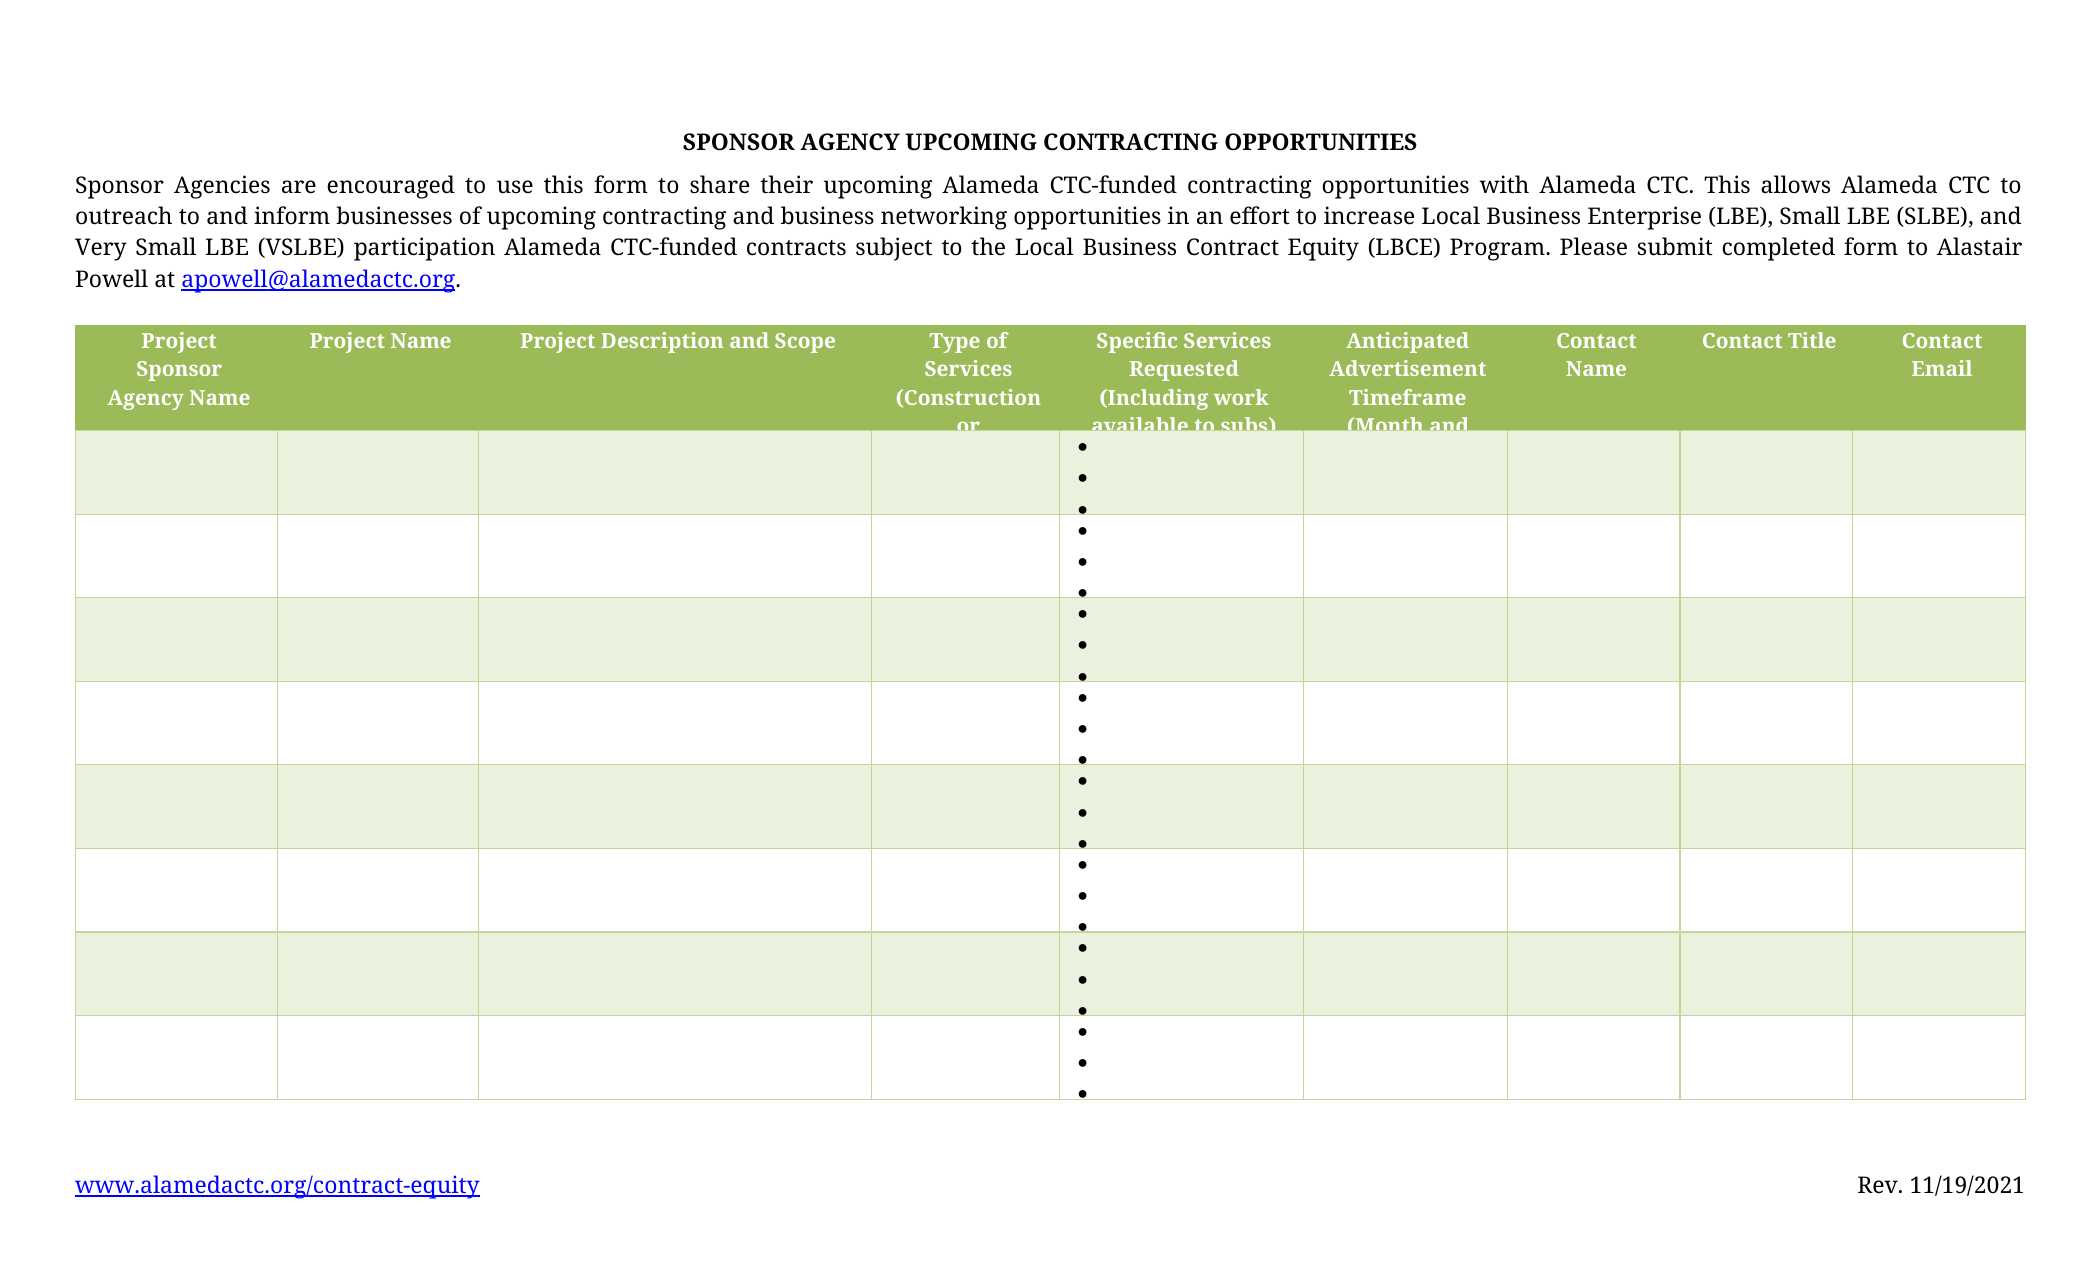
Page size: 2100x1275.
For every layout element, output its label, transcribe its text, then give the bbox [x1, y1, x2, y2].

table_cell [1508, 598, 1679, 681]
table_cell [1681, 933, 1852, 1015]
table_header Type of Services (Construction or Professional Services) [872, 326, 1059, 430]
table_cell [479, 598, 871, 681]
table_cell [872, 682, 1059, 764]
table_cell [1304, 515, 1507, 597]
text SPONSOR AGENCY UPCOMING CONTRACTING OPPORTUNITIES [75, 75, 2025, 169]
table_header Contact Title [1681, 326, 1852, 430]
table_cell [278, 1016, 478, 1098]
table_cell [76, 515, 277, 597]
text Sponsor Agencies are encouraged to use this form to share their upcoming Alameda CTC-funded contracting opportunities with Alameda CTC. This allows Alameda CTC to outreach to and inform businesses of upcoming contracting and business networking opportunities in an effort to increase Local Business Enterprise (LBE), Small LBE (SLBE), and Very Small LBE (VSLBE) participation Alameda CTC-funded contracts subject to the Local Business Contract Equity (LBCE) Program. Please submit completed form to Alastair Powell at apowell@alamedactc.org. [75, 169, 2025, 294]
table_cell [1060, 849, 1303, 931]
table_cell [479, 431, 871, 514]
table_cell [1304, 849, 1507, 931]
table_cell [1681, 1016, 1852, 1098]
table_cell [1304, 1016, 1507, 1098]
table_cell [872, 933, 1059, 1015]
table_cell [872, 515, 1059, 597]
table_cell [872, 1016, 1059, 1098]
table_cell [479, 1016, 871, 1098]
table_cell [1853, 598, 2025, 681]
table_cell [1508, 765, 1679, 848]
table_cell [278, 431, 478, 514]
table_header Specific Services Requested (Including work available to subs) [1060, 326, 1303, 430]
table_cell [872, 849, 1059, 931]
table_cell [278, 933, 478, 1015]
table_cell [1060, 682, 1303, 764]
table_cell [1853, 515, 2025, 597]
table_cell [76, 431, 277, 514]
table_cell [1060, 1016, 1303, 1098]
table_cell [76, 933, 277, 1015]
table_cell [479, 515, 871, 597]
table_header Anticipated Advertisement Timeframe (Month and Year) [1304, 326, 1507, 430]
table_cell [1060, 598, 1303, 681]
table_cell [1060, 933, 1303, 1015]
table_cell [1853, 1016, 2025, 1098]
table_cell [479, 682, 871, 764]
table_cell [872, 765, 1059, 848]
table_cell [1508, 515, 1679, 597]
table_cell [1853, 933, 2025, 1015]
table_cell [1508, 849, 1679, 931]
table_cell [1508, 682, 1679, 764]
table_cell [76, 849, 277, 931]
table_cell [1304, 598, 1507, 681]
table_cell [1681, 515, 1852, 597]
table_cell [1681, 682, 1852, 764]
table_cell [1060, 431, 1303, 514]
table_cell [1681, 849, 1852, 931]
table_cell [1853, 682, 2025, 764]
table_cell [1304, 765, 1507, 848]
table_cell [1681, 765, 1852, 848]
table_cell [278, 682, 478, 764]
table_cell [1853, 765, 2025, 848]
table_cell [1304, 933, 1507, 1015]
table_cell [278, 849, 478, 931]
table_cell [76, 765, 277, 848]
table_cell [1060, 515, 1303, 597]
table_header Project Name [278, 326, 478, 430]
table_cell [278, 515, 478, 597]
table_cell [1060, 765, 1303, 848]
table_cell [278, 765, 478, 848]
table_header Project Sponsor Agency Name [76, 326, 277, 430]
table_cell [1508, 431, 1679, 514]
table_cell [278, 598, 478, 681]
table_header Contact Email [1853, 326, 2025, 430]
table_cell [1304, 682, 1507, 764]
table_cell [479, 933, 871, 1015]
table_cell [76, 1016, 277, 1098]
table_cell [1304, 431, 1507, 514]
table_cell [1853, 849, 2025, 931]
table_cell [1508, 1016, 1679, 1098]
table_cell [479, 849, 871, 931]
table_cell [1681, 598, 1852, 681]
table_cell [872, 598, 1059, 681]
table_cell [1508, 933, 1679, 1015]
table_cell [479, 765, 871, 848]
table_cell [872, 431, 1059, 514]
table_header Contact Name [1508, 326, 1679, 430]
table_header Project Description and Scope [479, 326, 871, 430]
table_cell [76, 598, 277, 681]
table_cell [1853, 431, 2025, 514]
table_cell [1681, 431, 1852, 514]
table_cell [76, 682, 277, 764]
